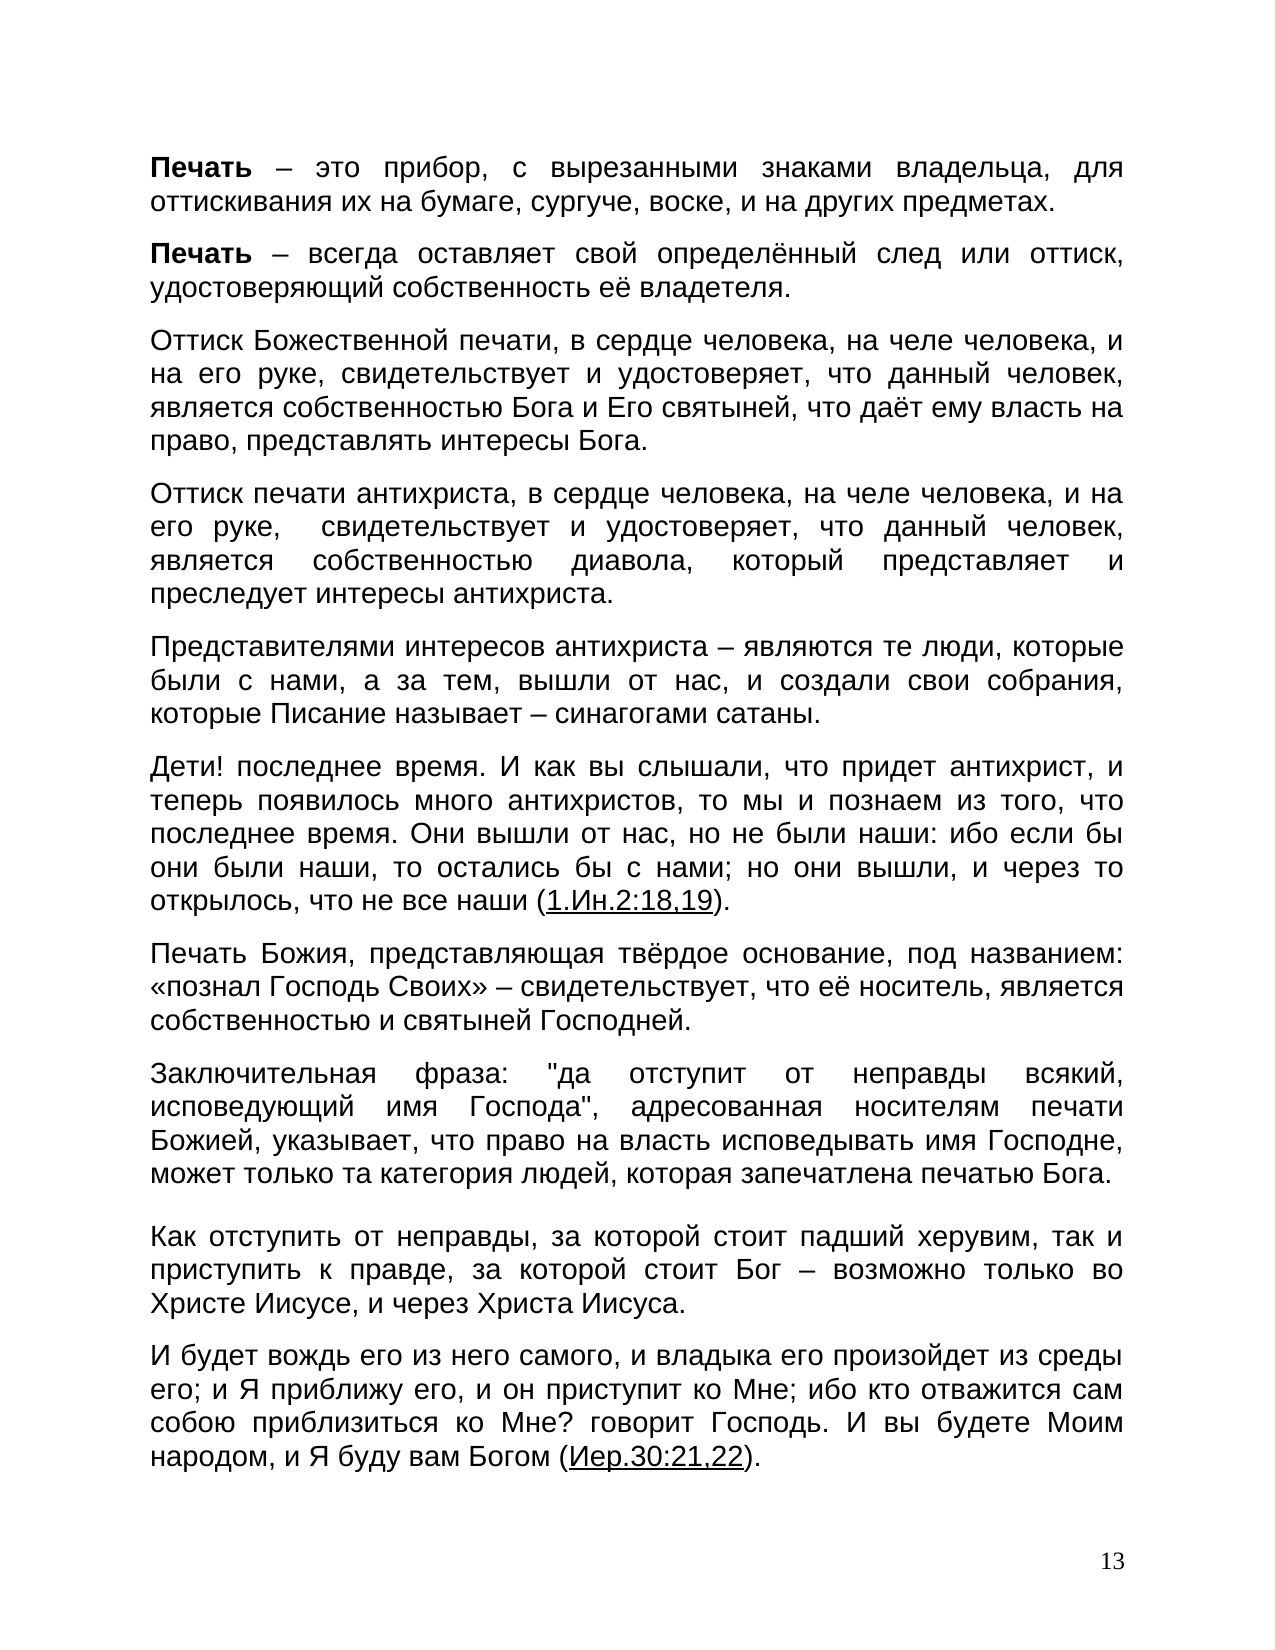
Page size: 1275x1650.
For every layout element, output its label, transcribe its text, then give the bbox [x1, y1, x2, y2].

text Дети! последнее время. И как вы слышали, что придет антихрист, и теперь появилось много антихристов, то мы и познаем из того, что последнее время. Они вышли от нас, но не были наши: ибо если бы они были наши, то остались бы с нами; но они вышли, и через то открылось, что не все наши (1.Ин.2:18,19). [150, 749, 1125, 917]
text Печать – всегда оставляет свой определённый след или оттиск, удостоверяющий собственность её владетеля. [150, 236, 1125, 303]
text Как отступить от неправды, за которой стоит падший херувим, так и приступить к правде, за которой стоит Бог – возможно только во Христе Иисусе, и через Христа Иисуса. [150, 1218, 1125, 1319]
text Заключительная фраза: "да отступит от неправды всякий, исповедующий имя Господа", адресованная носителям печати Божией, указывает, что право на власть исповедывать имя Господне, может только та категория людей, которая запечатлена печатью Бога. [150, 1056, 1125, 1190]
text Оттиск печати антихриста, в сердце человека, на челе человека, и на его руке, свидетельствует и удостоверяет, что данный человек, является собственностью диавола, который представляет и преследует интересы антихриста. [150, 476, 1125, 610]
text Оттиск Божественной печати, в сердце человека, на челе человека, и на его руке, свидетельствует и удостоверяет, что данный человек, является собственностью Бога и Его святыней, что даёт ему власть на право, представлять интересы Бога. [150, 322, 1125, 457]
text Представителями интересов антихриста – являются те люди, которые были с нами, а за тем, вышли от нас, и создали свои собрания, которые Писание называет – синагогами сатаны. [150, 629, 1125, 730]
text И будет вождь его из него самого, и владыка его произойдет из среды его; и Я приближу его, и он приступит ко Мне; ибо кто отважится сам собою приблизиться ко Мне? говорит Господь. И вы будете Моим народом, и Я буду вам Богом (Иер.30:21,22). [150, 1338, 1125, 1472]
text Печать – это прибор, с вырезанными знаками владельца, для оттискивания их на бумаге, сургуче, воске, и на других предметах. [150, 150, 1125, 217]
text Печать Божия, представляющая твёрдое основание, под названием: «познал Господь Своих» – свидетельствует, что её носитель, является собственностью и святыней Господней. [150, 936, 1125, 1036]
